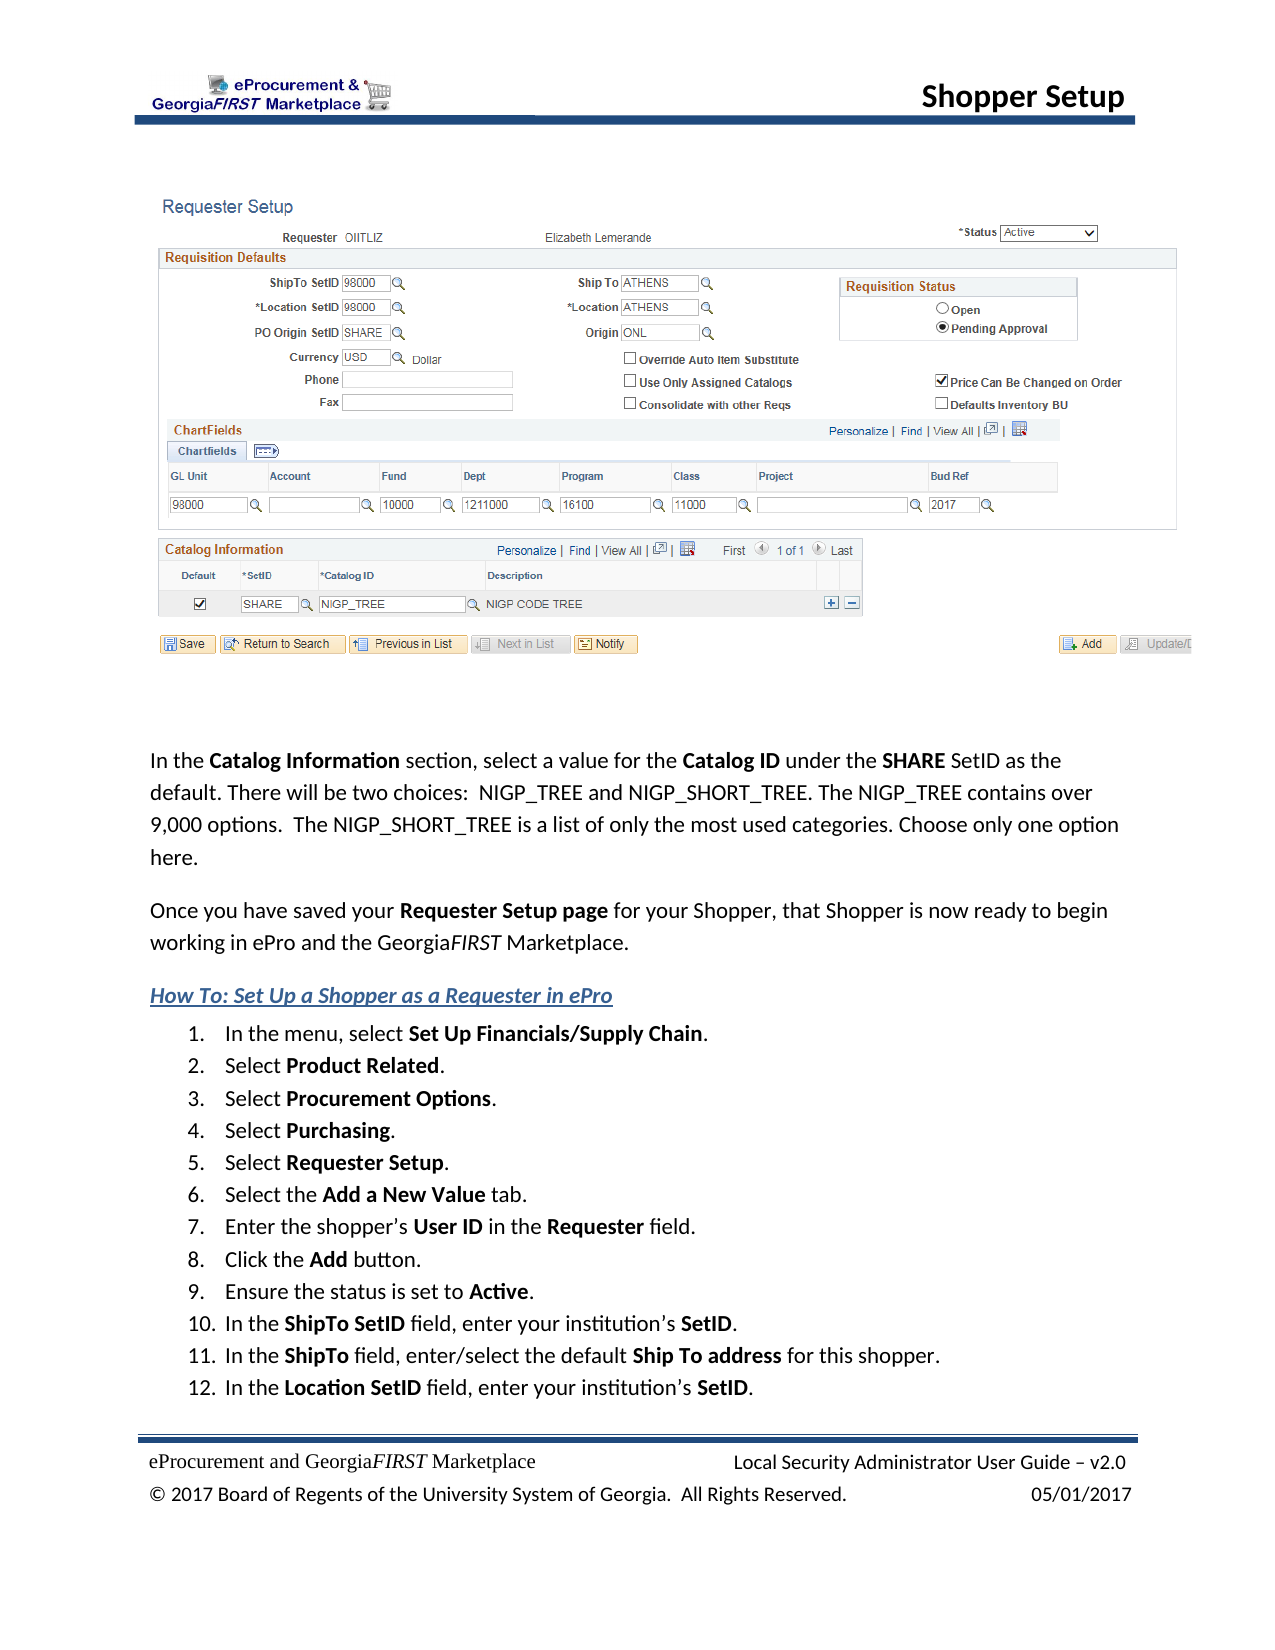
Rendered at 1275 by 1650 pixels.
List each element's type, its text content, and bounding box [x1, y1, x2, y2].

text In the Catalog Information section, select a value for the Catalog ID under the SHARE SetID as the default. There will be two choices: NIGP_TREE and NIGP_SHORT_TREE. The NIGP_TREE contains over 9,000 options. The NIGP_SHORT_TREE is a list of only the most used categories. Choose only one option here. [150, 746, 1125, 871]
picture [147, 71, 399, 115]
list In the ShipTo SetID field, enter your institution’s SetID. [187, 1309, 1125, 1337]
list Ensure the status is set to Active. [187, 1277, 1125, 1305]
list Select Purchasing. [187, 1116, 1125, 1144]
list In the Location SetID field, enter your institution’s SetID. [187, 1373, 1125, 1401]
text Once you have saved your Requester Setup page for your Shopper, that Shopper is now ready to begin working in ePro and the GeorgiaFIRST Marketplace. [150, 896, 1125, 956]
picture [150, 184, 1192, 669]
list Enter the shopper’s User ID in the Requester field. [187, 1212, 1125, 1241]
list Select Procurement Options. [187, 1084, 1125, 1112]
list Select Product Related. [187, 1052, 1125, 1079]
list In the menu, select Set Up Financials/Supply Chain. [187, 1019, 1125, 1047]
list Select Requester Setup. [187, 1148, 1125, 1176]
text How To: Set Up a Shopper as a Requester in ePro [150, 981, 1125, 1009]
list In the ShipTo field, enter/select the default Ship To address for this shopper. [187, 1341, 1125, 1369]
list Select the Add a New Value tab. [187, 1180, 1125, 1208]
list Click the Add button. [187, 1245, 1125, 1273]
